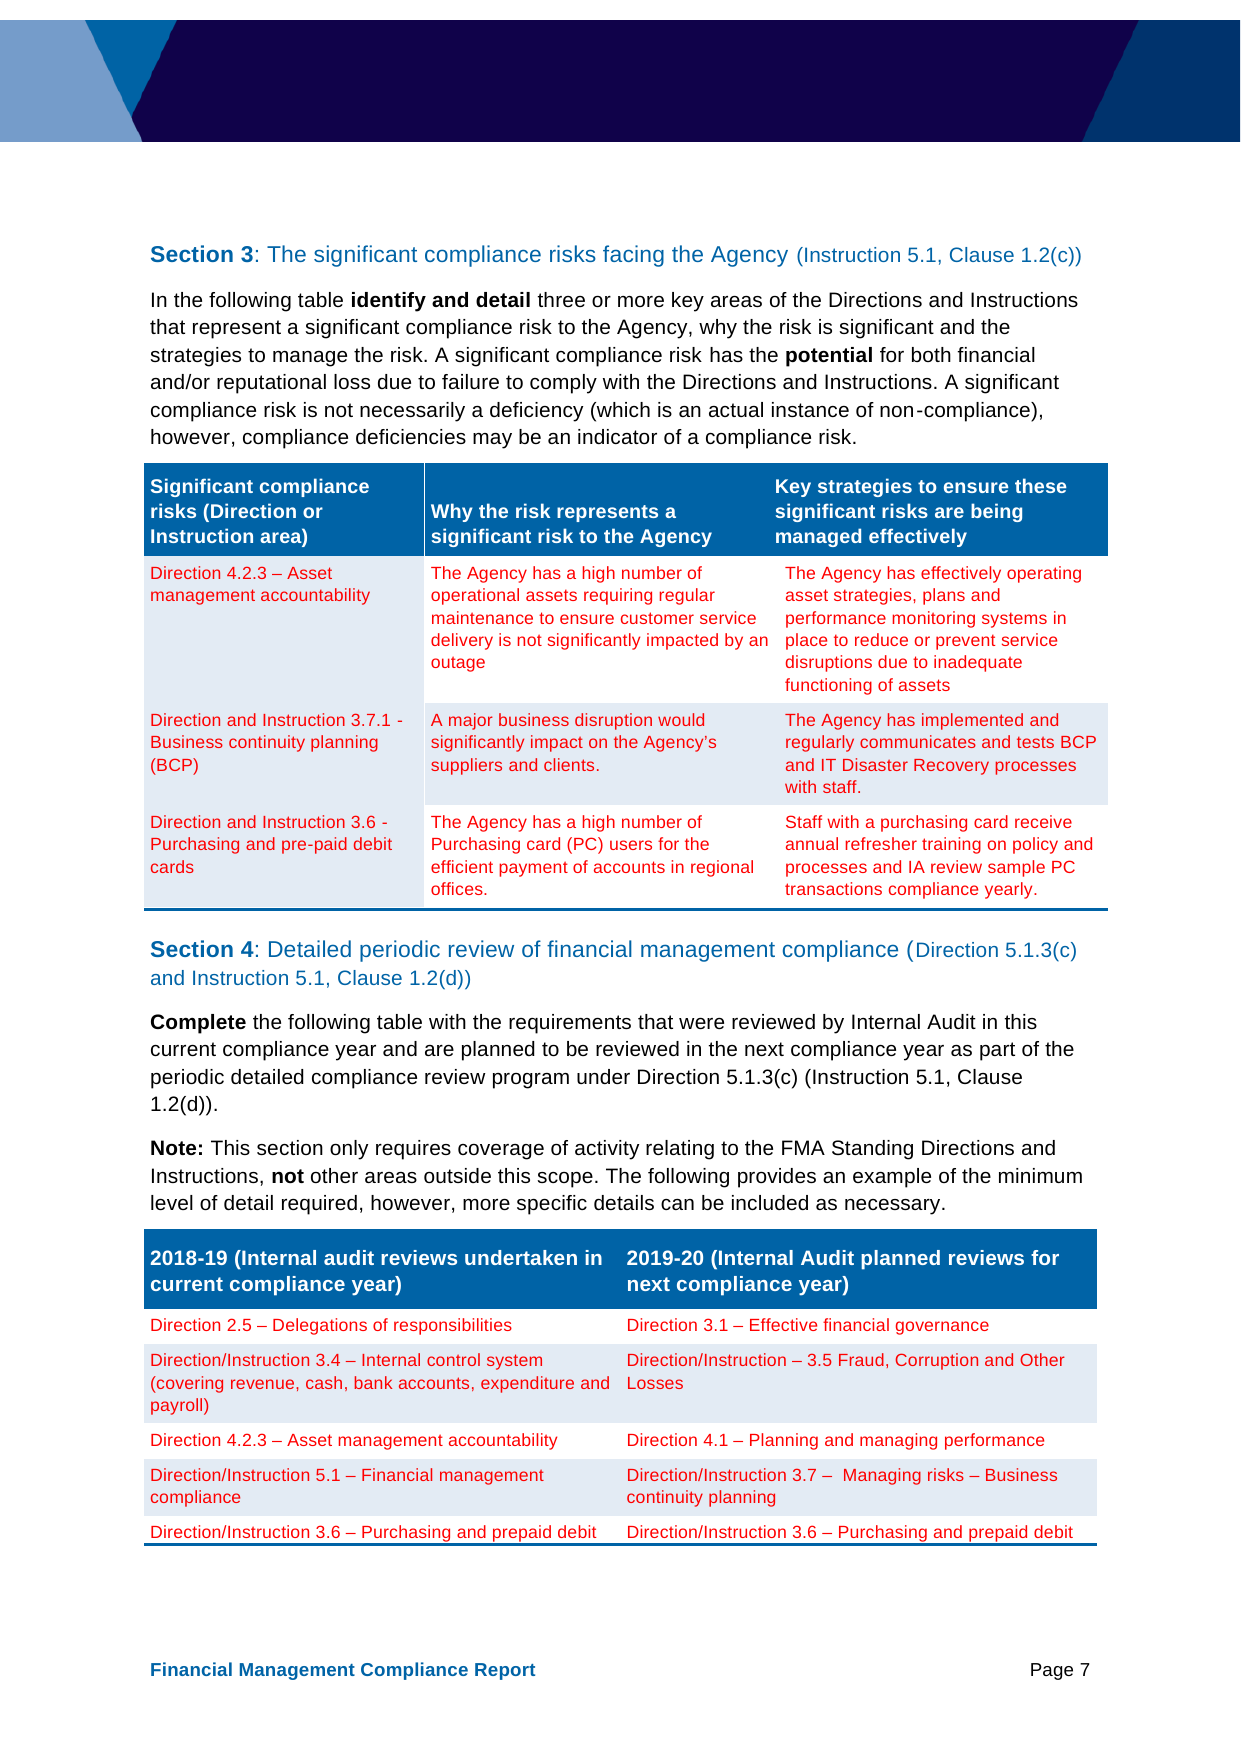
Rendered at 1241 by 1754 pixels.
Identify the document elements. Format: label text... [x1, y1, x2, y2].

table_header 2019-20 (Internal Audit planned reviews for next compliance year) [620, 1229, 1097, 1309]
table_cell Direction/Instruction 3.6 – Purchasing and prepaid debit cards (reviewed annually as a high compliance risk – see Section 3) [144, 1516, 620, 1542]
table_cell The Agency has a high number of Purchasing card (PC) users for the efficient payment of accounts in regional offices. [425, 805, 779, 907]
table_cell The Agency has implemented and regularly communicates and tests BCP and IT Disaster Recovery processes with staff. [779, 703, 1108, 805]
table_cell Direction/Instruction 3.7 – Managing risks – Business continuity planning [620, 1459, 1097, 1516]
table_header 2018-19 (Internal audit reviews undertaken in current compliance year) [144, 1229, 620, 1309]
table_cell The Agency has a high number of operational assets requiring regular maintenance to ensure customer service delivery is not significantly impacted by an outage [425, 556, 779, 703]
text Note: This section only requires coverage of activity relating to the FMA Standing Directions and Instructions, not other areas outside this scope. The following provides an example of the minimum level of detail required, however, more specific details can be included as necessary. [150, 1136, 1090, 1215]
table_cell Direction/Instruction 5.1 – Financial management compliance [144, 1459, 620, 1516]
table_cell Direction/Instruction 3.4 – Internal control system (covering revenue, cash, bank accounts, expenditure and payroll) [144, 1344, 620, 1423]
table_cell Direction/Instruction – 3.5 Fraud, Corruption and Other Losses [620, 1344, 1097, 1423]
table_cell Staff with a purchasing card receive annual refresher training on policy and processes and IA review sample PC transactions compliance yearly. [779, 805, 1108, 907]
table_cell Direction and Instruction 3.6 - Purchasing and pre-paid debit cards [144, 805, 424, 907]
table_cell Direction 4.1 – Planning and managing performance [620, 1424, 1097, 1458]
subtitle Section 3: The significant compliance risks facing the Agency (Instruction 5.1, Clause 1.2(c)) [150, 241, 1090, 267]
table_cell Direction 2.5 – Delegations of responsibilities [144, 1309, 620, 1344]
table_cell Direction 4.2.3 – Asset management accountability [144, 1424, 620, 1458]
table_cell Direction/Instruction 3.6 – Purchasing and prepaid debit cards (reviewed annually as a high compliance risk – see Section 3) [620, 1516, 1097, 1542]
text In the following table identify and detail three or more key areas of the Directions and Instructions that represent a significant compliance risk to the Agency, why the risk is significant and the strategies to manage the risk. A significant compliance risk has the potential for both financial and/or reputational loss due to failure to comply with the Directions and Instructions. A significant compliance risk is not necessarily a deficiency (which is an actual instance of non-compliance), however, compliance deficiencies may be an indicator of a compliance risk. [150, 287, 1090, 449]
table_cell Direction 3.1 – Effective financial governance [620, 1309, 1097, 1344]
picture [0, 20, 1241, 142]
table_cell Direction 4.2.3 – Asset management accountability [144, 556, 424, 703]
subtitle Section 4: Detailed periodic review of financial management compliance (Direction 5.1.3(c) and Instruction 5.1, Clause 1.2(d)) [150, 936, 1090, 989]
table_header Key strategies to ensure these significant risks are being managed effectively [769, 463, 1097, 556]
table_cell A major business disruption would significantly impact on the Agency’s suppliers and clients. [425, 703, 779, 805]
table_header Significant compliance risks (Direction or Instruction area) [144, 463, 424, 556]
table_cell The Agency has effectively operating asset strategies, plans and performance monitoring systems in place to reduce or prevent service disruptions due to inadequate functioning of assets [779, 556, 1108, 703]
text Complete the following table with the requirements that were reviewed by Internal Audit in this current compliance year and are planned to be reviewed in the next compliance year as part of the periodic detailed compliance review program under Direction 5.1.3(c) (Instruction 5.1, Clause 1.2(d)). [150, 1009, 1090, 1116]
table_header Why the risk represents a significant risk to the Agency [425, 463, 769, 556]
table_cell Direction and Instruction 3.7.1 - Business continuity planning (BCP) [144, 703, 424, 805]
